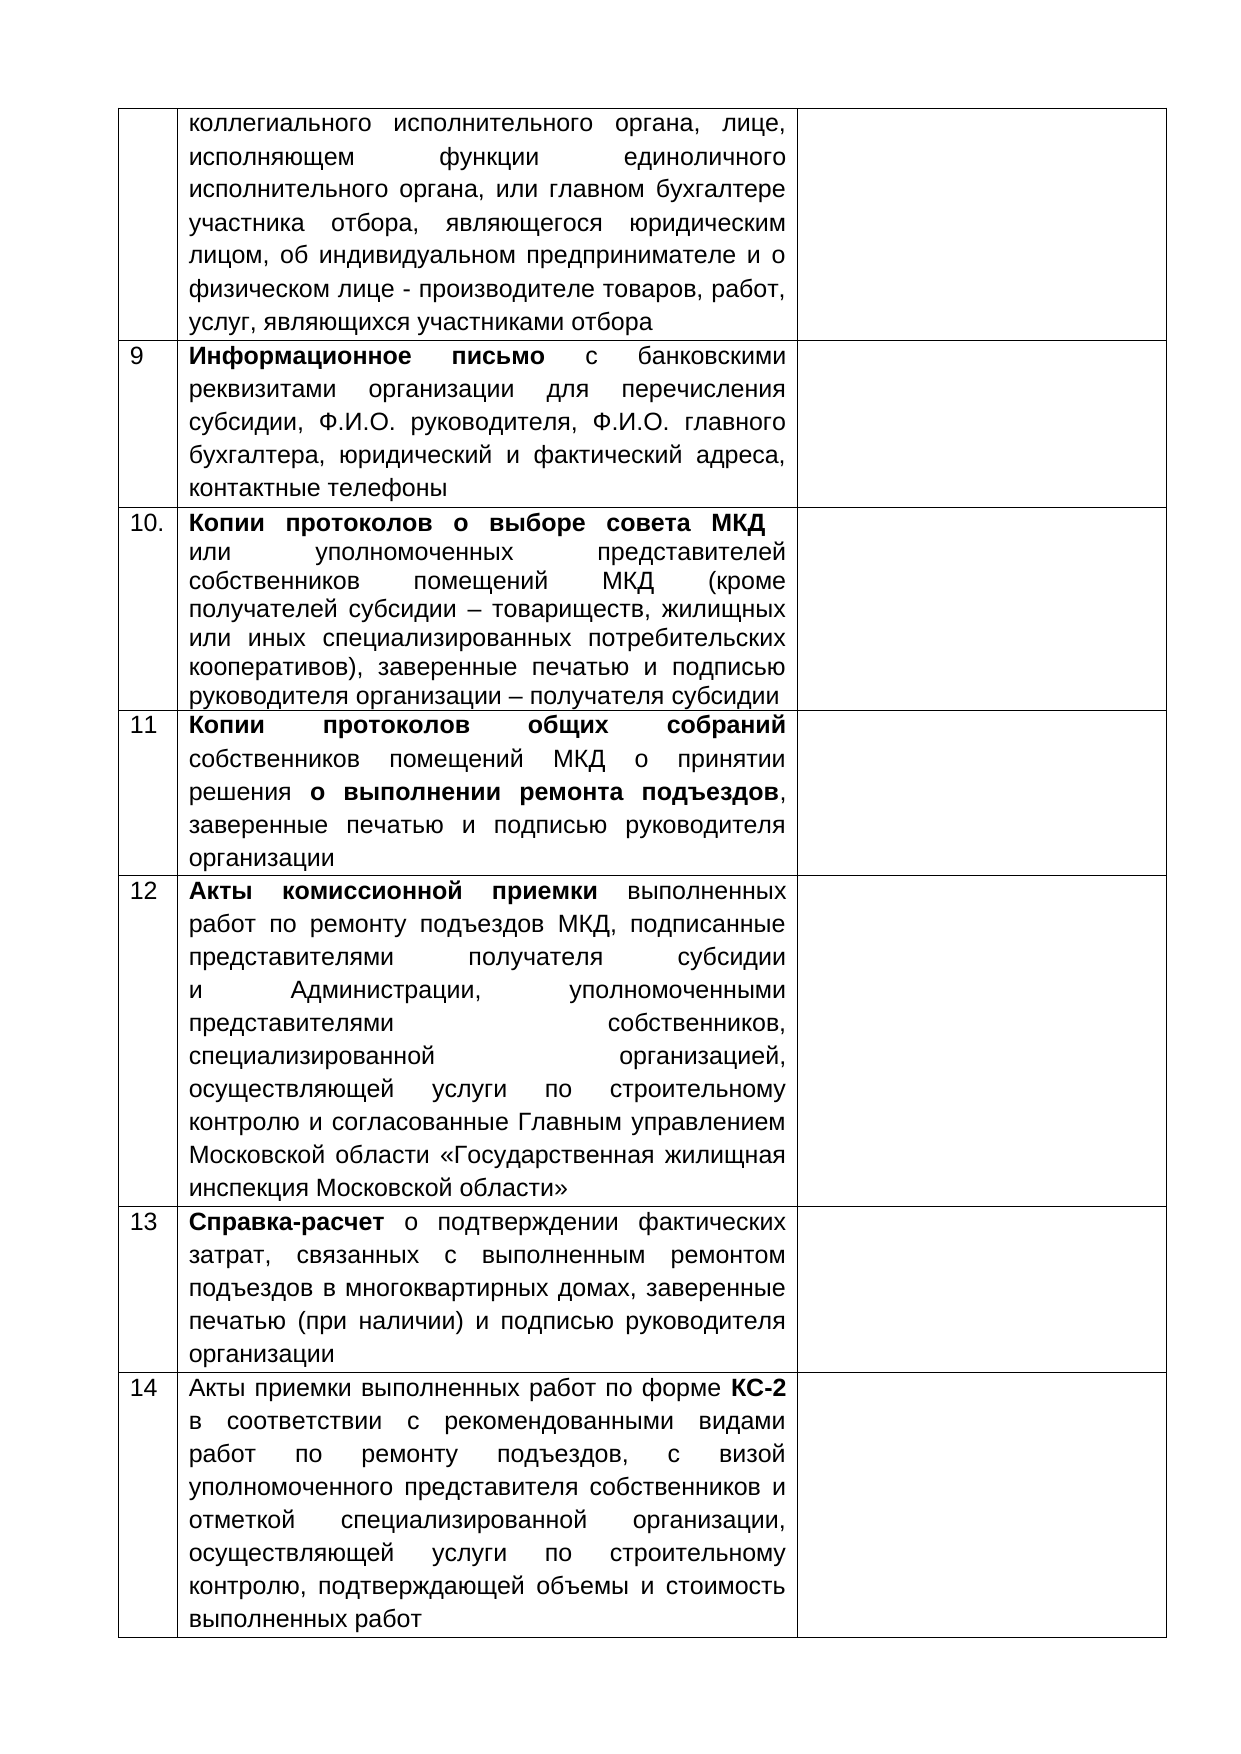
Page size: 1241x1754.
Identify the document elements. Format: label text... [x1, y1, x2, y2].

table_cell Справка-расчет о подтверждении фактических затрат, связанных с выполненным ремонтом подъездов в многоквартирных домах, заверенные печатью (при наличии) и подписью руководителя организации [178, 1207, 797, 1372]
table_cell [798, 876, 1166, 1206]
table_cell Копии протоколов общих собраний собственников помещений МКД о принятии решения о выполнении ремонта подъездов, заверенные печатью и подписью руководителя организации [178, 711, 797, 875]
table_cell Акты комиссионной приемки выполненных работ по ремонту подъездов МКД, подписанные представителями получателя субсидии и Администрации, уполномоченными представителями собственников, специализированной организацией, осуществляющей услуги по строительному контролю и согласованные Главным управлением Московской области «Государственная жилищная инспекция Московской области» [178, 876, 797, 1206]
table_cell [798, 1207, 1166, 1372]
table_cell 14 [119, 1373, 177, 1637]
table_cell Копии протоколов о выборе совета МКД или уполномоченных представителей собственников помещений МКД (кроме получателей субсидии – товариществ, жилищных или иных специализированных потребительских кооперативов), заверенные печатью и подписью руководителя организации – получателя субсидии [178, 508, 797, 709]
table_cell Информационное письмо с банковскими реквизитами организации для перечисления субсидии, Ф.И.О. руководителя, Ф.И.О. главного бухгалтера, юридический и фактический адреса, контактные телефоны [178, 341, 797, 507]
table_cell [798, 711, 1166, 875]
table_cell [798, 341, 1166, 507]
table_cell [798, 1373, 1166, 1637]
table_cell 10. [119, 508, 177, 709]
table_cell [798, 109, 1166, 340]
table_cell 9 [119, 341, 177, 507]
table_cell [798, 508, 1166, 709]
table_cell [178, 109, 797, 340]
table_cell 8 [119, 109, 177, 340]
table_cell 12 [119, 876, 177, 1206]
table_cell 13 [119, 1207, 177, 1372]
table_cell Акты приемки выполненных работ по форме КС-2 в соответствии с рекомендованными видами работ по ремонту подъездов, с визой уполномоченного представителя собственников и отметкой специализированной организации, осуществляющей услуги по строительному контролю, подтверждающей объемы и стоимость выполненных работ [178, 1373, 797, 1637]
table_cell 11 [119, 711, 177, 875]
